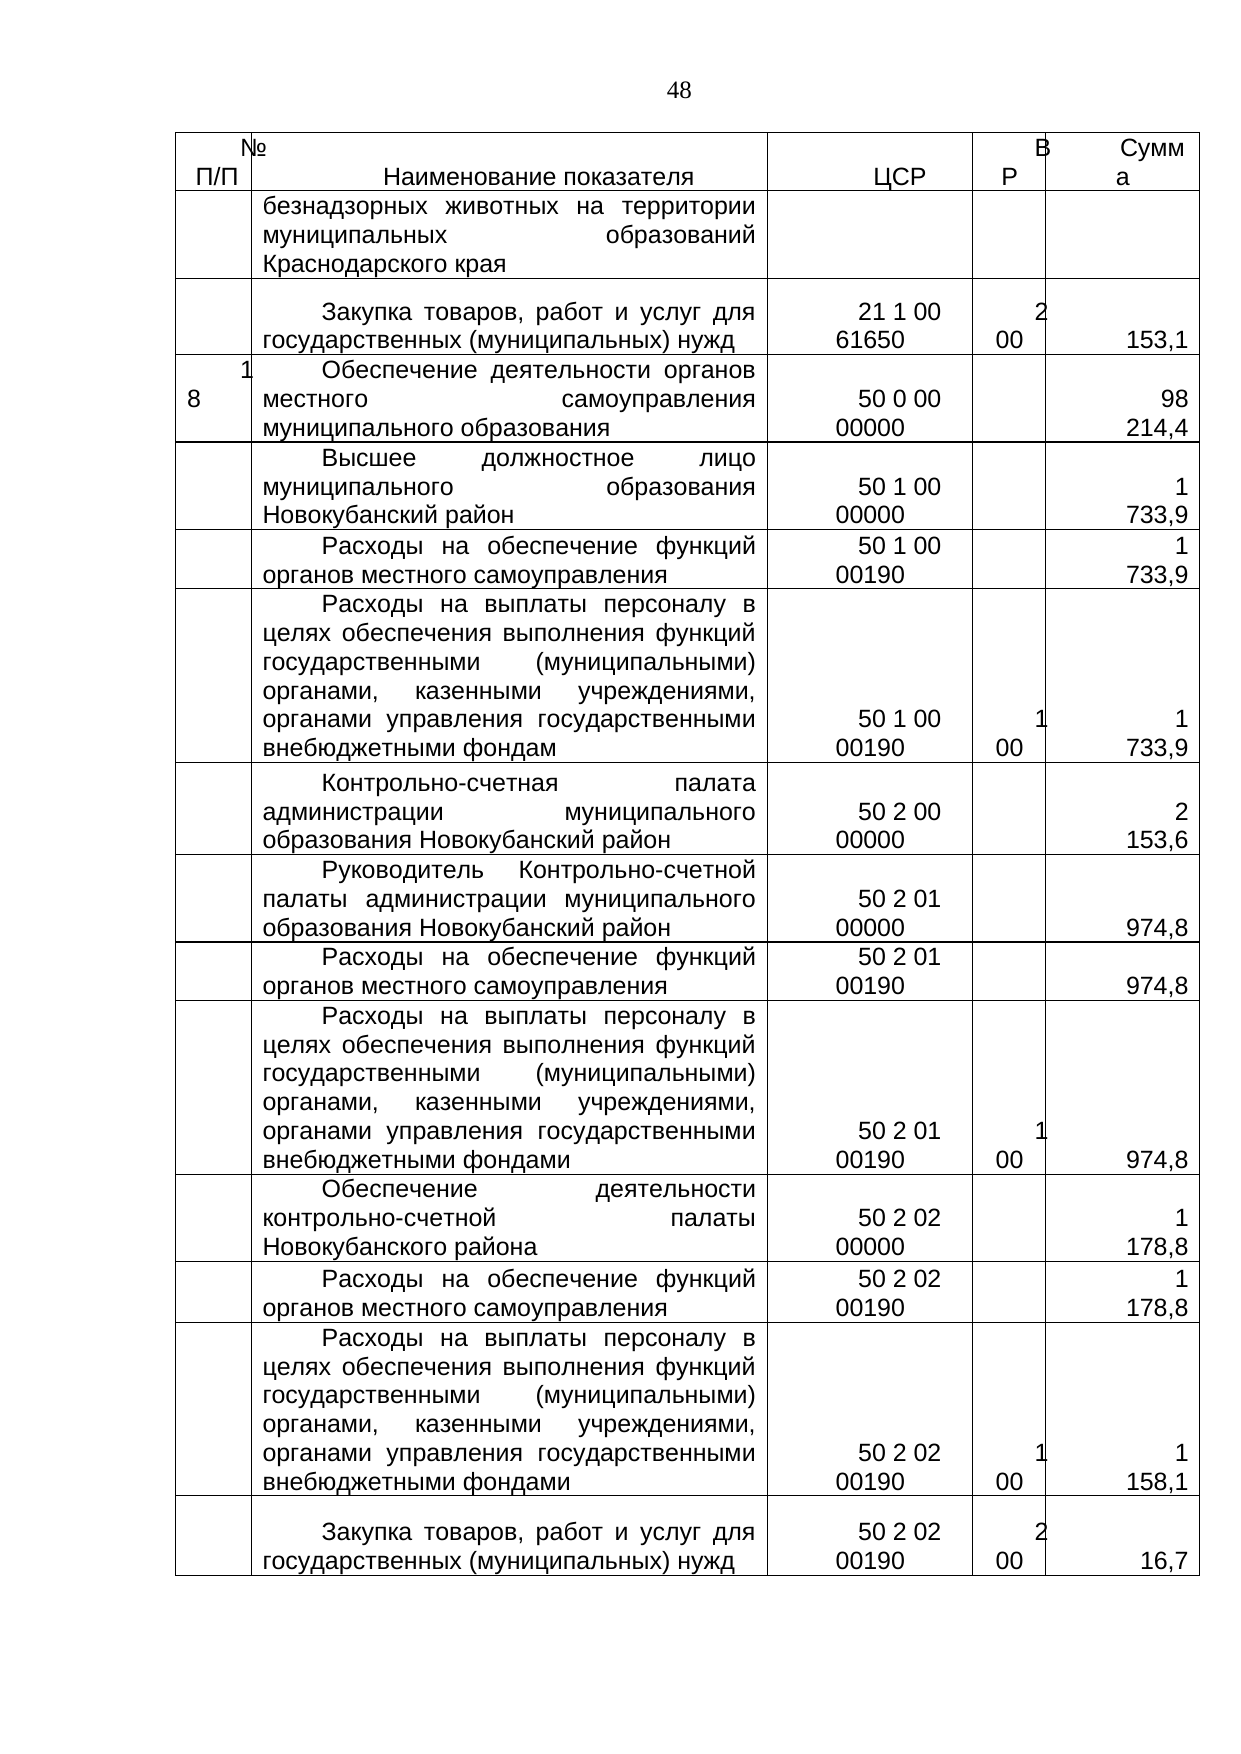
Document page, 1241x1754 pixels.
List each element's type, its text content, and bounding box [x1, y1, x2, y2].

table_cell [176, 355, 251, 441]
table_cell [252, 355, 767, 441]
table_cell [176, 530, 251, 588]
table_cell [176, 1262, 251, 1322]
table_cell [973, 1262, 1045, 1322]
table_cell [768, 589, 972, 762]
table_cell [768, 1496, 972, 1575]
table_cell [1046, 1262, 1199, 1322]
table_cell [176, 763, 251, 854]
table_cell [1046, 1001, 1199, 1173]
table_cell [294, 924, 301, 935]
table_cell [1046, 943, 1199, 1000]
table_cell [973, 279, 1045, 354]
table_header ЦСР [768, 133, 972, 190]
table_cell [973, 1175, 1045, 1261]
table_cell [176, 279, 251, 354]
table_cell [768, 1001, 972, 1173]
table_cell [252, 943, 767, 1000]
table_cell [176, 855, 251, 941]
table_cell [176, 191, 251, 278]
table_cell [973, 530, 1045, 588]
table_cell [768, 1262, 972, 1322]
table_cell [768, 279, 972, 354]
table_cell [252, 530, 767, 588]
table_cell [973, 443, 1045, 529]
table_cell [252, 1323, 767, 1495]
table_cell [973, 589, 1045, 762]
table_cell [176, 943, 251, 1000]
table_header ВР [973, 133, 1045, 190]
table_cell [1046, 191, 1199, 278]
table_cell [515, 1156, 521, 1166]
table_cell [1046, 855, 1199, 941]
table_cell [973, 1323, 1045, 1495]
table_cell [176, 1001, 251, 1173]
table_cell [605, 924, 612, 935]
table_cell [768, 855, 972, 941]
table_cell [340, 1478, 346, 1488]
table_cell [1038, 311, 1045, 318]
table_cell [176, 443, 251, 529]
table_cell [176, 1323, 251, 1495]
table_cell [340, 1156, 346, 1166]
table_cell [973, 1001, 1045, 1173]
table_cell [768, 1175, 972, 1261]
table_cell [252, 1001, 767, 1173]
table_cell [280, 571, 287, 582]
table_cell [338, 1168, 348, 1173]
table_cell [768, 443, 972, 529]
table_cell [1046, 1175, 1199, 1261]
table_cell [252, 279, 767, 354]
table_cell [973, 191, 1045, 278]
table_header Сумма [1046, 133, 1199, 190]
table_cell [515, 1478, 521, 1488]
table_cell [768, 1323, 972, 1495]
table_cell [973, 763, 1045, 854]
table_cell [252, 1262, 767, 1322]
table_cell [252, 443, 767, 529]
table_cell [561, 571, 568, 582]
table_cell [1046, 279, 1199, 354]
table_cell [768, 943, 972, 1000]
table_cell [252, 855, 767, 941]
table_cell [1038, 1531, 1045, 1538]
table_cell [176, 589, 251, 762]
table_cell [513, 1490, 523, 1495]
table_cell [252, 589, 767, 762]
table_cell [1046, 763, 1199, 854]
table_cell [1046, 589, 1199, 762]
table_header № П/П [176, 133, 251, 190]
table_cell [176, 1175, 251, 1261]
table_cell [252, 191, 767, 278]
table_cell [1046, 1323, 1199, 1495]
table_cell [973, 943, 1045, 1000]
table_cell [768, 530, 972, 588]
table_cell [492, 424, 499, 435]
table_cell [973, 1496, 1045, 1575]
table_header Наименование показателя [252, 133, 767, 190]
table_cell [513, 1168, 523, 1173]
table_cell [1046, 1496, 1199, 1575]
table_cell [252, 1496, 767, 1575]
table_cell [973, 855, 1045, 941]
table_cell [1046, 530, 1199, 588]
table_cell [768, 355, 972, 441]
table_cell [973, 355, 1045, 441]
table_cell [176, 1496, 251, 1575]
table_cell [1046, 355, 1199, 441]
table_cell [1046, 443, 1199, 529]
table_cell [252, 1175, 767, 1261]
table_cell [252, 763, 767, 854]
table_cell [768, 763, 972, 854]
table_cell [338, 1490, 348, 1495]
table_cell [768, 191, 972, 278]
